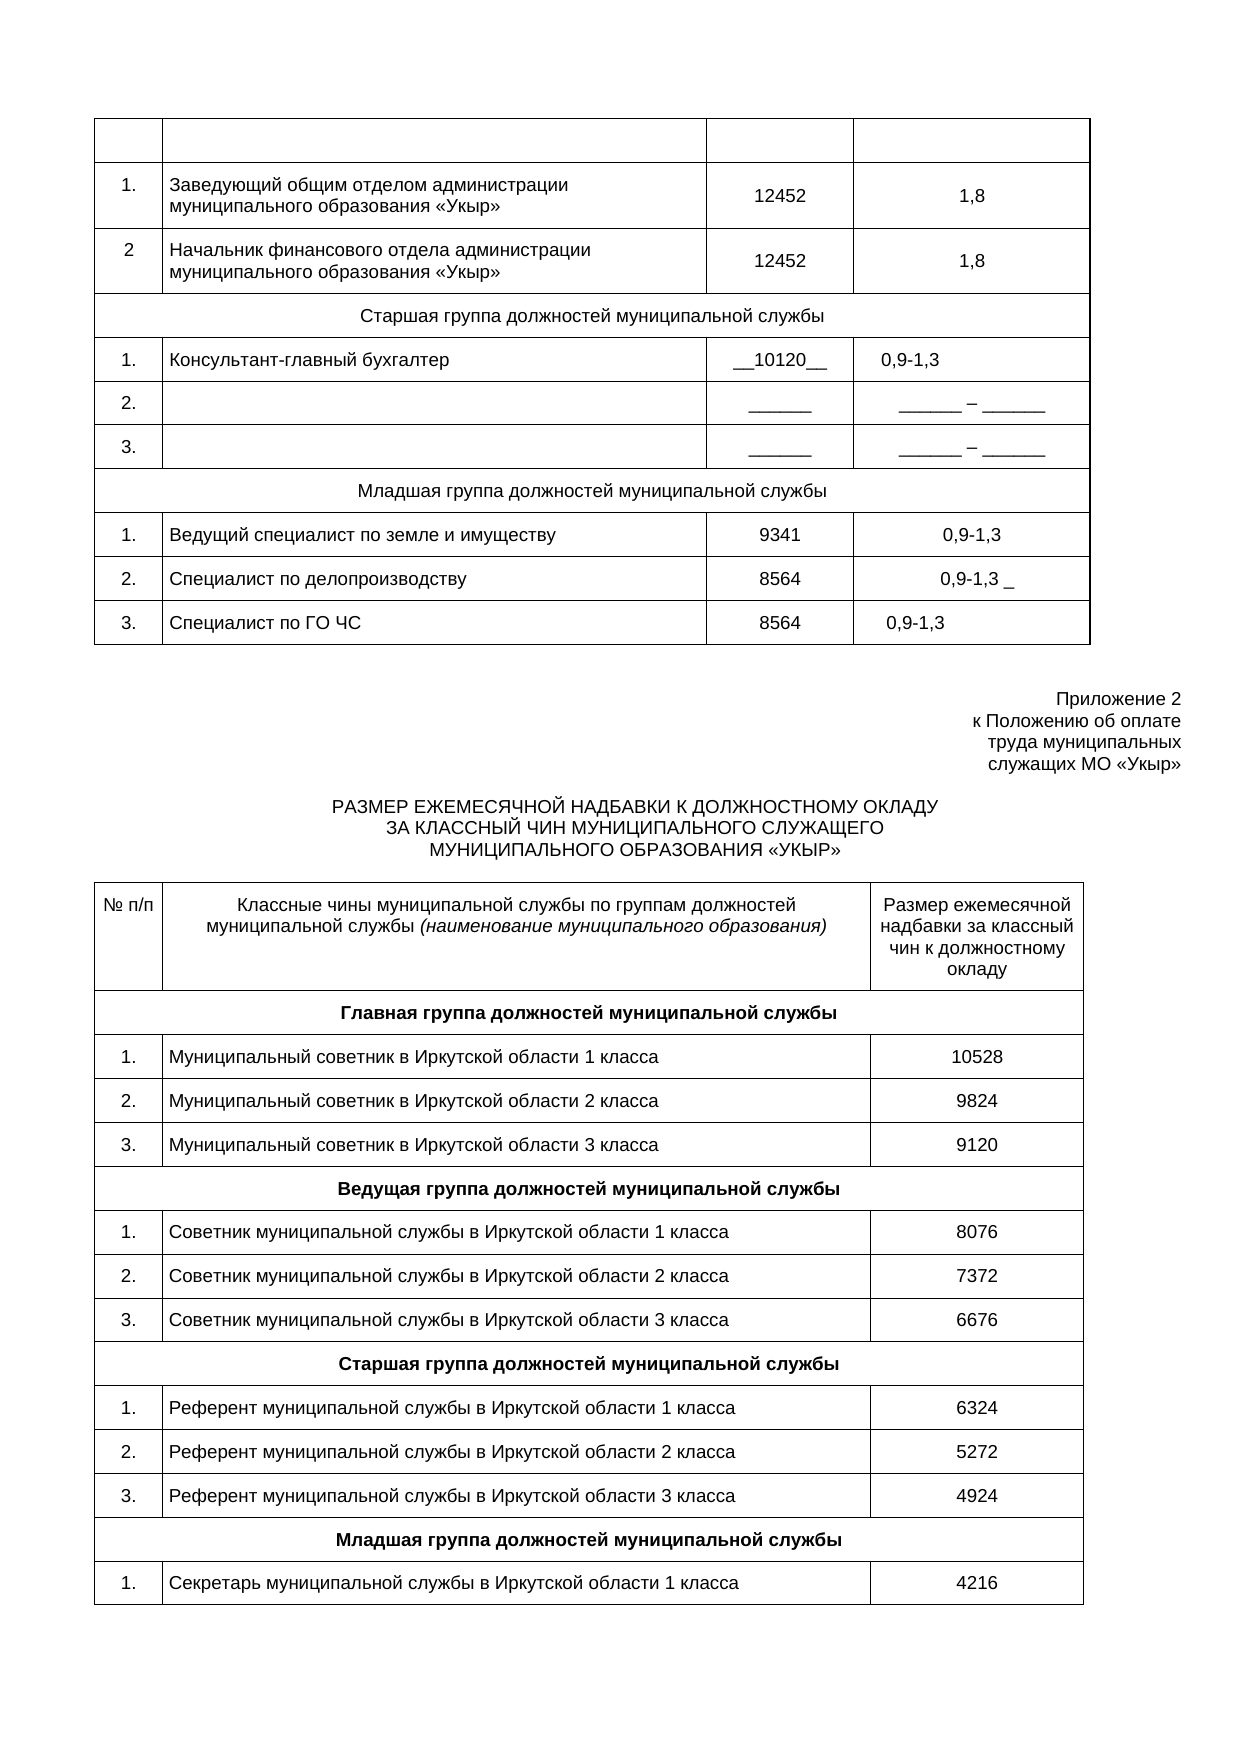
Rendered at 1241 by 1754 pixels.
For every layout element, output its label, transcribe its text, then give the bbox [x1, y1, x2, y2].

table_cell 7372 [871, 1255, 1083, 1297]
table_cell Старшая группа должностей муниципальной службы [95, 1342, 1083, 1385]
table_cell ______ [707, 382, 853, 424]
table_cell 2. [95, 382, 162, 424]
table_cell 3. [95, 601, 162, 644]
table_cell Начальник финансового отдела администрации муниципального образования «Укыр» [163, 229, 706, 293]
table_cell 0,9-1,3 _ [854, 557, 1089, 600]
table_cell 0,9-1,3 [854, 513, 1089, 556]
table_cell 8564 [707, 601, 853, 644]
table_cell Референт муниципальной службы в Иркутской области 2 класса [163, 1430, 870, 1473]
table_cell [707, 119, 853, 162]
table_cell 1. [95, 338, 162, 381]
table_cell Секретарь муниципальной службы в Иркутской области 1 класса [163, 1562, 870, 1604]
table_header Классные чины муниципальной службы по группам должностей муниципальной службы (наименование муниципального образования) [163, 883, 870, 990]
text служащих МО «Укыр» [89, 752, 1181, 774]
text ЗА КЛАССНЫЙ ЧИН МУНИЦИПАЛЬНОГО СЛУЖАЩЕГО [89, 817, 1181, 839]
table_cell Специалист по ГО ЧС [163, 601, 706, 644]
table_cell Главная группа должностей муниципальной службы [95, 991, 1083, 1034]
table_header № п/п [95, 883, 162, 990]
table_cell 2. [95, 557, 162, 600]
table_header Размер ежемесячной надбавки за классный чин к должностному окладу [871, 883, 1083, 990]
table_cell Советник муниципальной службы в Иркутской области 1 класса [163, 1211, 870, 1253]
table_cell 1,8 [854, 229, 1089, 293]
table_cell 1. [95, 1035, 162, 1078]
table_cell Заведующий общим отделом администрации муниципального образования «Укыр» [163, 163, 706, 227]
table_cell Старшая группа должностей муниципальной службы [95, 294, 1089, 337]
table_cell Муниципальный советник в Иркутской области 3 класса [163, 1123, 870, 1166]
table_cell 2. [95, 1079, 162, 1122]
table_cell 6676 [871, 1299, 1083, 1341]
table_cell Младшая группа должностей муниципальной службы [95, 469, 1089, 512]
table_cell 8564 [707, 557, 853, 600]
table_cell ______ – ______ [854, 382, 1089, 424]
table_cell 5272 [871, 1430, 1083, 1473]
table_cell 10528 [871, 1035, 1083, 1078]
table_cell [163, 119, 706, 162]
table_cell Консультант-главный бухгалтер [163, 338, 706, 381]
table_cell [95, 119, 162, 162]
table_cell 1. [95, 513, 162, 556]
table_cell ______ – ______ [854, 425, 1089, 468]
table_cell [163, 382, 706, 424]
text МУНИЦИПАЛЬНОГО ОБРАЗОВАНИЯ «УКЫР» [89, 839, 1181, 860]
table_cell 6324 [871, 1386, 1083, 1429]
table_cell 1. [95, 1562, 162, 1604]
table_cell Муниципальный советник в Иркутской области 1 класса [163, 1035, 870, 1078]
table_cell ______ [707, 425, 853, 468]
table_cell Муниципальный советник в Иркутской области 2 класса [163, 1079, 870, 1122]
table_cell Специалист по делопроизводству [163, 557, 706, 600]
table_cell 2 [95, 229, 162, 293]
table_cell 4924 [871, 1474, 1083, 1517]
table_cell Ведущая группа должностей муниципальной службы [95, 1167, 1083, 1210]
table_cell 3. [95, 1299, 162, 1341]
table_cell 9341 [707, 513, 853, 556]
table_cell 8076 [871, 1211, 1083, 1253]
table_cell 9120 [871, 1123, 1083, 1166]
table_cell 3. [95, 425, 162, 468]
text к Положению об оплате [89, 709, 1181, 731]
table_cell 2. [95, 1255, 162, 1297]
table_cell 3. [95, 1123, 162, 1166]
table_cell Референт муниципальной службы в Иркутской области 1 класса [163, 1386, 870, 1429]
table_cell 1,8 [854, 163, 1089, 227]
table_cell Младшая группа должностей муниципальной службы [95, 1518, 1083, 1561]
table_cell 2. [95, 1430, 162, 1473]
table_cell 0,9-1,3 [854, 338, 1089, 381]
table_cell [163, 425, 706, 468]
table_cell 9824 [871, 1079, 1083, 1122]
table_cell 4216 [871, 1562, 1083, 1604]
table_cell 1. [95, 1386, 162, 1429]
table_cell 1. [95, 163, 162, 227]
table_cell Референт муниципальной службы в Иркутской области 3 класса [163, 1474, 870, 1517]
table_cell Советник муниципальной службы в Иркутской области 2 класса [163, 1255, 870, 1297]
text труда муниципальных [89, 731, 1181, 752]
table_cell Ведущий специалист по земле и имуществу [163, 513, 706, 556]
table_cell 1. [95, 1211, 162, 1253]
table_cell 12452 [707, 229, 853, 293]
table_cell __10120__ [707, 338, 853, 381]
text РАЗМЕР ЕЖЕМЕСЯЧНОЙ НАДБАВКИ К ДОЛЖНОСТНОМУ ОКЛАДУ [89, 796, 1181, 817]
table_cell Советник муниципальной службы в Иркутской области 3 класса [163, 1299, 870, 1341]
table_cell [854, 119, 1089, 162]
table_cell 3. [95, 1474, 162, 1517]
text Приложение 2 [89, 688, 1181, 709]
table_cell 12452 [707, 163, 853, 227]
table_cell 0,9-1,3 [854, 601, 1089, 644]
